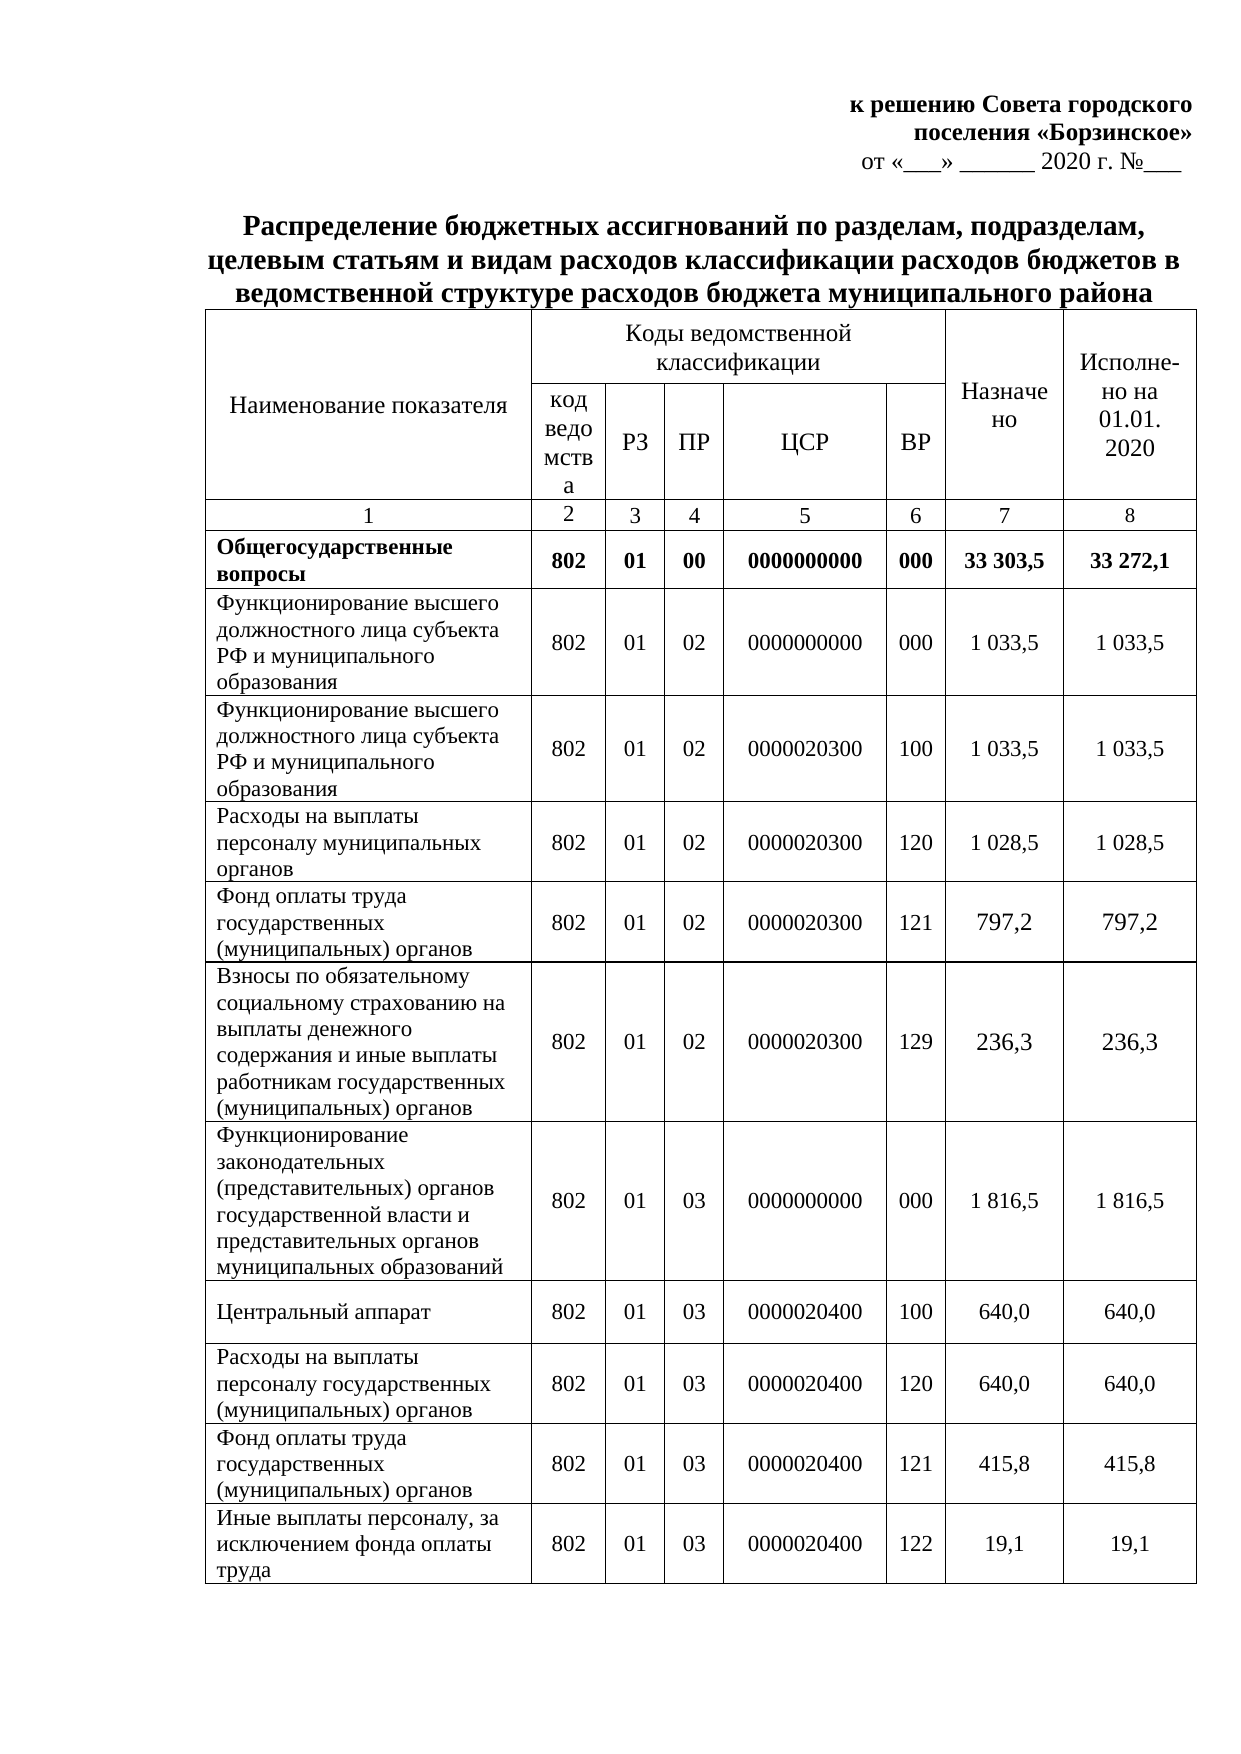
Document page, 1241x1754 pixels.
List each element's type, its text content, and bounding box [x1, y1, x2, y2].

table_cell 01 [606, 1122, 664, 1280]
table_cell 0000000000 [724, 1122, 886, 1280]
table_cell 236,3 [1064, 963, 1196, 1121]
table_cell 640,0 [946, 1281, 1063, 1342]
table_cell 415,8 [946, 1424, 1063, 1503]
table_cell 0000020300 [724, 696, 886, 801]
table_cell 640,0 [1064, 1344, 1196, 1422]
table_cell 01 [606, 696, 664, 801]
table_cell Фонд оплаты труда государственных (муниципальных) органов [206, 882, 531, 961]
table_cell 02 [665, 589, 723, 695]
table_cell 0000020300 [724, 882, 886, 961]
table_header Коды ведомственной классификации [532, 310, 945, 383]
table_cell 00 [665, 531, 723, 588]
text от «___» ______ 2020 г. №___ [207, 146, 1181, 175]
table_cell 100 [887, 1281, 945, 1342]
table_cell 33 303,5 [946, 531, 1063, 588]
table_cell ВР [887, 384, 945, 499]
table_cell 02 [665, 882, 723, 961]
table_cell 802 [532, 1504, 605, 1583]
table_cell 03 [665, 1281, 723, 1342]
table_header Назначено [946, 310, 1063, 499]
table_cell 3 [606, 500, 664, 530]
table_cell 1 816,5 [946, 1122, 1063, 1280]
table_cell 000 [887, 1122, 945, 1280]
title к решению Совета городского [207, 89, 1192, 117]
title поселения «Борзинское» [207, 117, 1192, 146]
table_cell Функционирование законодательных (представительных) органов государственной власти и представительных органов муниципальных образований [206, 1122, 531, 1280]
table_cell 01 [606, 963, 664, 1121]
table_cell 129 [887, 963, 945, 1121]
table_cell Расходы на выплаты персоналу государственных (муниципальных) органов [206, 1344, 531, 1422]
table_cell 0000020400 [724, 1281, 886, 1342]
table_cell ПР [665, 384, 723, 499]
table_cell 0000020400 [724, 1424, 886, 1503]
table_cell 802 [532, 802, 605, 881]
table_cell 000 [887, 531, 945, 588]
table_cell 0000020300 [724, 802, 886, 881]
table_cell 0000000000 [724, 531, 886, 588]
table_cell 01 [606, 531, 664, 588]
table_cell 0000000000 [724, 589, 886, 695]
table_cell Функционирование высшего должностного лица субъекта РФ и муниципального образования [206, 589, 531, 695]
table_cell 01 [606, 1281, 664, 1342]
table_cell Центральный аппарат [206, 1281, 531, 1342]
table_cell 0000020400 [724, 1344, 886, 1422]
table_cell 1 028,5 [946, 802, 1063, 881]
table_cell 19,1 [1064, 1504, 1196, 1583]
table_header Наименование показателя [206, 310, 531, 499]
table_cell 0000020400 [724, 1504, 886, 1583]
table_cell 802 [532, 1281, 605, 1342]
table_cell 640,0 [946, 1344, 1063, 1422]
table_cell 1 028,5 [1064, 802, 1196, 881]
table_cell 120 [887, 1344, 945, 1422]
table_cell 01 [606, 882, 664, 961]
table_cell 100 [887, 696, 945, 801]
table_cell 02 [665, 802, 723, 881]
table_cell 802 [532, 589, 605, 695]
table_cell 02 [665, 963, 723, 1121]
text Распределение бюджетных ассигнований по разделам, подразделам, целевым статьям и видам расходов классификации расходов бюджетов в ведомственной структуре расходов бюджета муниципального района [207, 208, 1181, 309]
table_cell 122 [887, 1504, 945, 1583]
table_cell 640,0 [1064, 1281, 1196, 1342]
table_cell 33 272,1 [1064, 531, 1196, 588]
table_cell 0000020300 [724, 963, 886, 1121]
table_cell 7 [946, 500, 1063, 530]
table_cell 03 [665, 1344, 723, 1422]
table_header Исполне-но на 01.01. 2020 [1064, 310, 1196, 499]
table_cell РЗ [606, 384, 664, 499]
table_cell 802 [532, 1344, 605, 1422]
table_cell 02 [665, 696, 723, 801]
table_cell 802 [532, 882, 605, 961]
table_cell 1 033,5 [1064, 589, 1196, 695]
table_cell 120 [887, 802, 945, 881]
table_cell Взносы по обязательному социальному страхованию на выплаты денежного содержания и иные выплаты работникам государственных (муниципальных) органов [206, 963, 531, 1121]
table_cell 000 [887, 589, 945, 695]
table_cell 01 [606, 1424, 664, 1503]
table_cell 01 [606, 1344, 664, 1422]
table_cell 4 [665, 500, 723, 530]
table_cell 121 [887, 1424, 945, 1503]
table_cell 01 [606, 802, 664, 881]
table_cell 03 [665, 1122, 723, 1280]
table_cell Функционирование высшего должностного лица субъекта РФ и муниципального образования [206, 696, 531, 801]
table_cell 1 816,5 [1064, 1122, 1196, 1280]
table_cell 1 033,5 [946, 589, 1063, 695]
table_cell ЦСР [724, 384, 886, 499]
table_cell Иные выплаты персоналу, за исключением фонда оплаты труда [206, 1504, 531, 1583]
table_cell 802 [532, 531, 605, 588]
table_cell 1 033,5 [946, 696, 1063, 801]
table_cell 236,3 [946, 963, 1063, 1121]
table_cell 797,2 [1064, 882, 1196, 961]
table_cell 802 [532, 696, 605, 801]
table_cell 802 [532, 1424, 605, 1503]
table_cell 1 [206, 500, 531, 530]
table_cell 01 [606, 589, 664, 695]
table_cell код ведомства [532, 384, 605, 499]
table_cell 8 [1064, 500, 1196, 530]
table_cell 797,2 [946, 882, 1063, 961]
table_cell 01 [606, 1504, 664, 1583]
table_cell 03 [665, 1424, 723, 1503]
table_cell Фонд оплаты труда государственных (муниципальных) органов [206, 1424, 531, 1503]
table_cell 802 [532, 963, 605, 1121]
table_cell 2 [532, 500, 605, 530]
table_cell 415,8 [1064, 1424, 1196, 1503]
table_cell 03 [665, 1504, 723, 1583]
table_cell 6 [887, 500, 945, 530]
table_cell Расходы на выплаты персоналу муниципальных органов [206, 802, 531, 881]
table_cell 121 [887, 882, 945, 961]
table_cell 1 033,5 [1064, 696, 1196, 801]
table_cell 802 [532, 1122, 605, 1280]
table_cell 19,1 [946, 1504, 1063, 1583]
table_cell Общегосударственные вопросы [206, 531, 531, 588]
table_cell 5 [724, 500, 886, 530]
